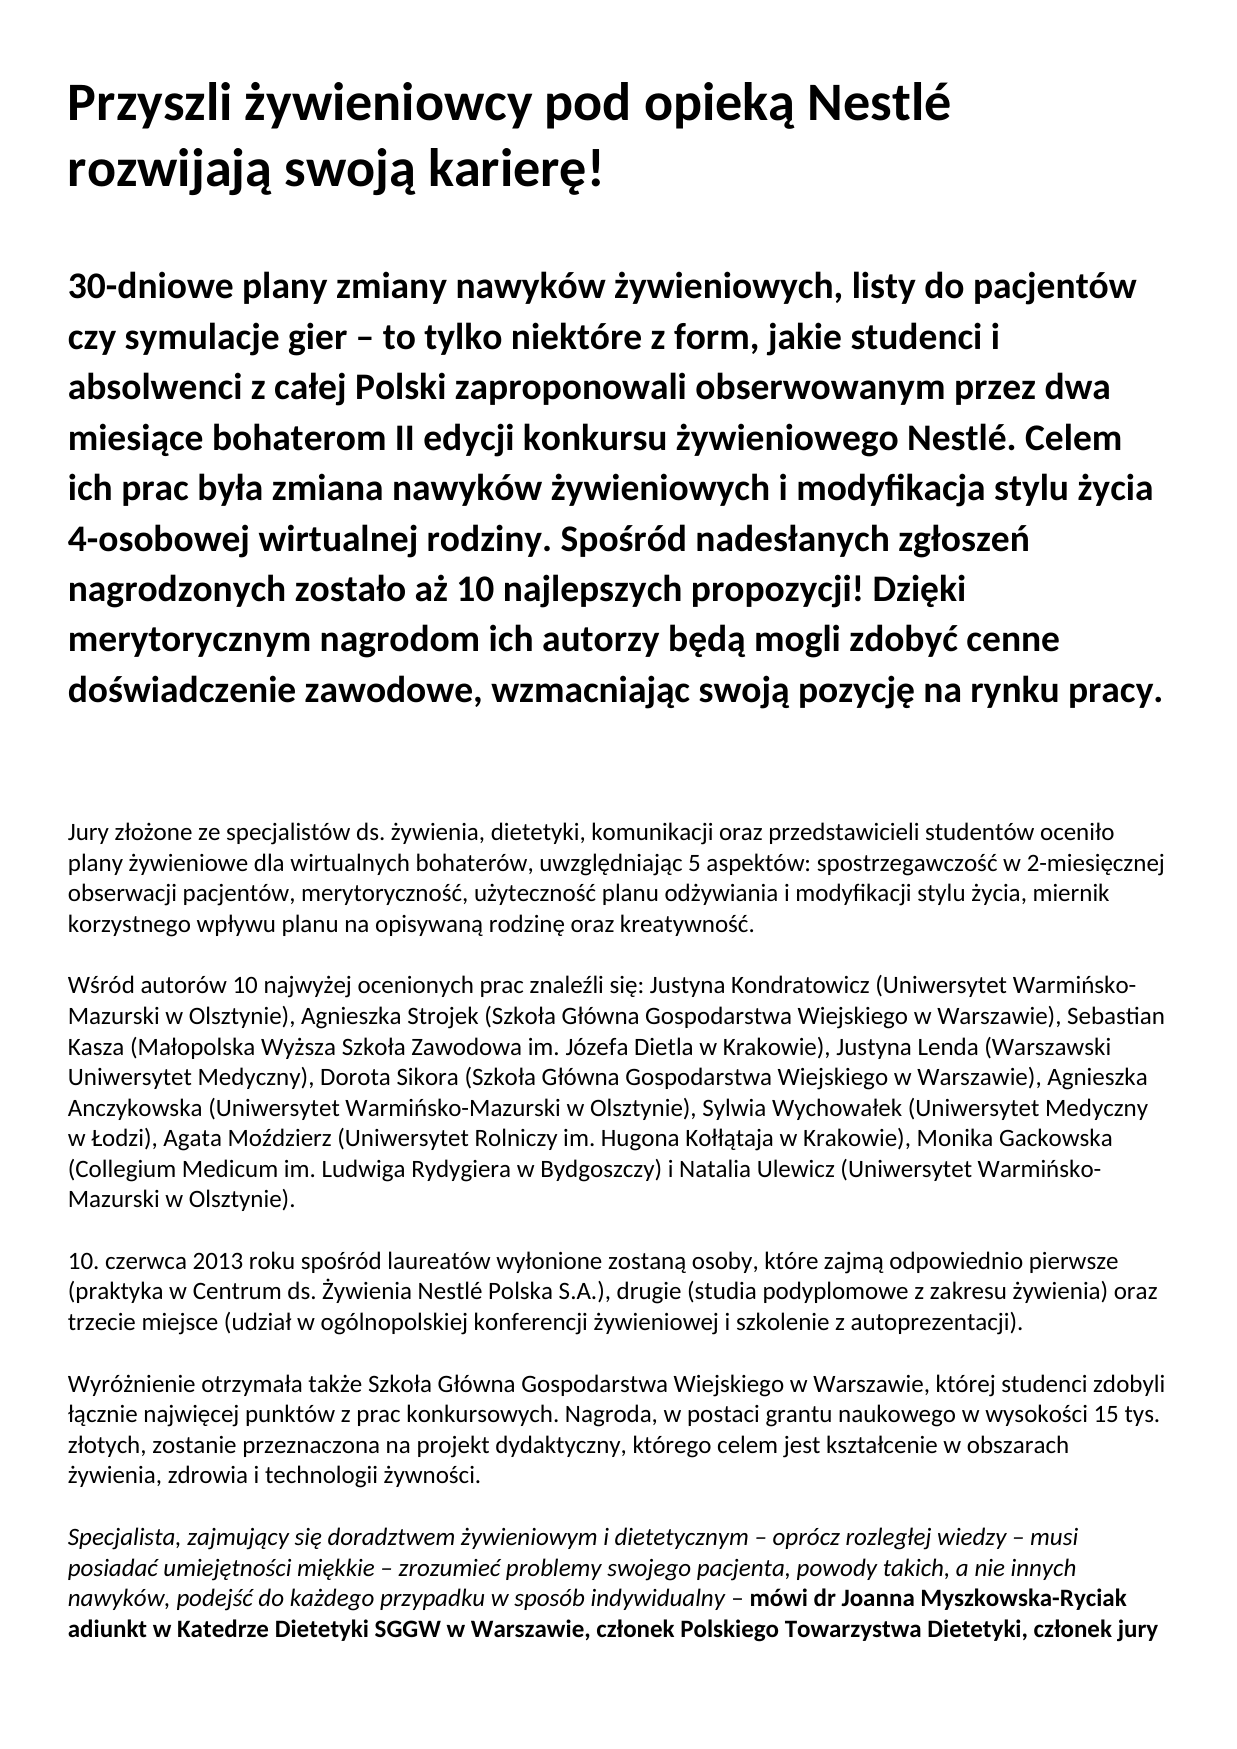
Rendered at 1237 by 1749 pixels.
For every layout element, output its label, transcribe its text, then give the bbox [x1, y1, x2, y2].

text Wśród autorów 10 najwyżej ocenionych prac znaleźli się: Justyna Kondratowicz (Uniwersytet Warmińsko-Mazurski w Olsztynie), Agnieszka Strojek (Szkoła Główna Gospodarstwa Wiejskiego w Warszawie), Sebastian Kasza (Małopolska Wyższa Szkoła Zawodowa im. Józefa Dietla w Krakowie), Justyna Lenda (Warszawski Uniwersytet Medyczny), Dorota Sikora (Szkoła Główna Gospodarstwa Wiejskiego w Warszawie), Agnieszka Anczykowska (Uniwersytet Warmińsko-Mazurski w Olsztynie), Sylwia Wychowałek (Uniwersytet Medyczny w Łodzi), Agata Moździerz (Uniwersytet Rolniczy im. Hugona Kołłątaja w Krakowie), Monika Gackowska (Collegium Medicum im. Ludwiga Rydygiera w Bydgoszczy) i Natalia Ulewicz (Uniwersytet Warmińsko-Mazurski w Olsztynie). [68, 969, 1169, 1214]
text Przyszli żywieniowcy pod opieką Nestlé rozwijają swoją karierę! [68, 68, 1169, 200]
text 10. czerwca 2013 roku spośród laureatów wyłonione zostaną osoby, które zajmą odpowiednio pierwsze (praktyka w Centrum ds. Żywienia Nestlé Polska S.A.), drugie (studia podyplomowe z zakresu żywienia) oraz trzecie miejsce (udział w ogólnopolskiej konferencji żywieniowej i szkolenie z autoprezentacji). [68, 1245, 1169, 1337]
text Wyróżnienie otrzymała także Szkoła Główna Gospodarstwa Wiejskiego w Warszawie, której studenci zdobyli łącznie najwięcej punktów z prac konkursowych. Nagroda, w postaci grantu naukowego w wysokości 15 tys. złotych, zostanie przeznaczona na projekt dydaktyczny, którego celem jest kształcenie w obszarach żywienia, zdrowia i technologii żywności. [68, 1368, 1169, 1490]
text 30-dniowe plany zmiany nawyków żywieniowych, listy do pacjentów czy symulacje gier – to tylko niektóre z form, jakie studenci i absolwenci z całej Polski zaproponowali obserwowanym przez dwa miesiące bohaterom II edycji konkursu żywieniowego Nestlé. Celem ich prac była zmiana nawyków żywieniowych i modyfikacja stylu życia 4-osobowej wirtualnej rodziny. Spośród nadesłanych zgłoszeń nagrodzonych zostało aż 10 najlepszych propozycji! Dzięki merytorycznym nagrodom ich autorzy będą mogli zdobyć cenne doświadczenie zawodowe, wzmacniając swoją pozycję na rynku pracy. [68, 262, 1169, 712]
text Jury złożone ze specjalistów ds. żywienia, dietetyki, komunikacji oraz przedstawicieli studentów oceniło plany żywieniowe dla wirtualnych bohaterów, uwzględniając 5 aspektów: spostrzegawczość w 2-miesięcznej obserwacji pacjentów, merytoryczność, użyteczność planu odżywiania i modyfikacji stylu życia, miernik korzystnego wpływu planu na opisywaną rodzinę oraz kreatywność. [68, 816, 1169, 938]
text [68, 1521, 1169, 1643]
